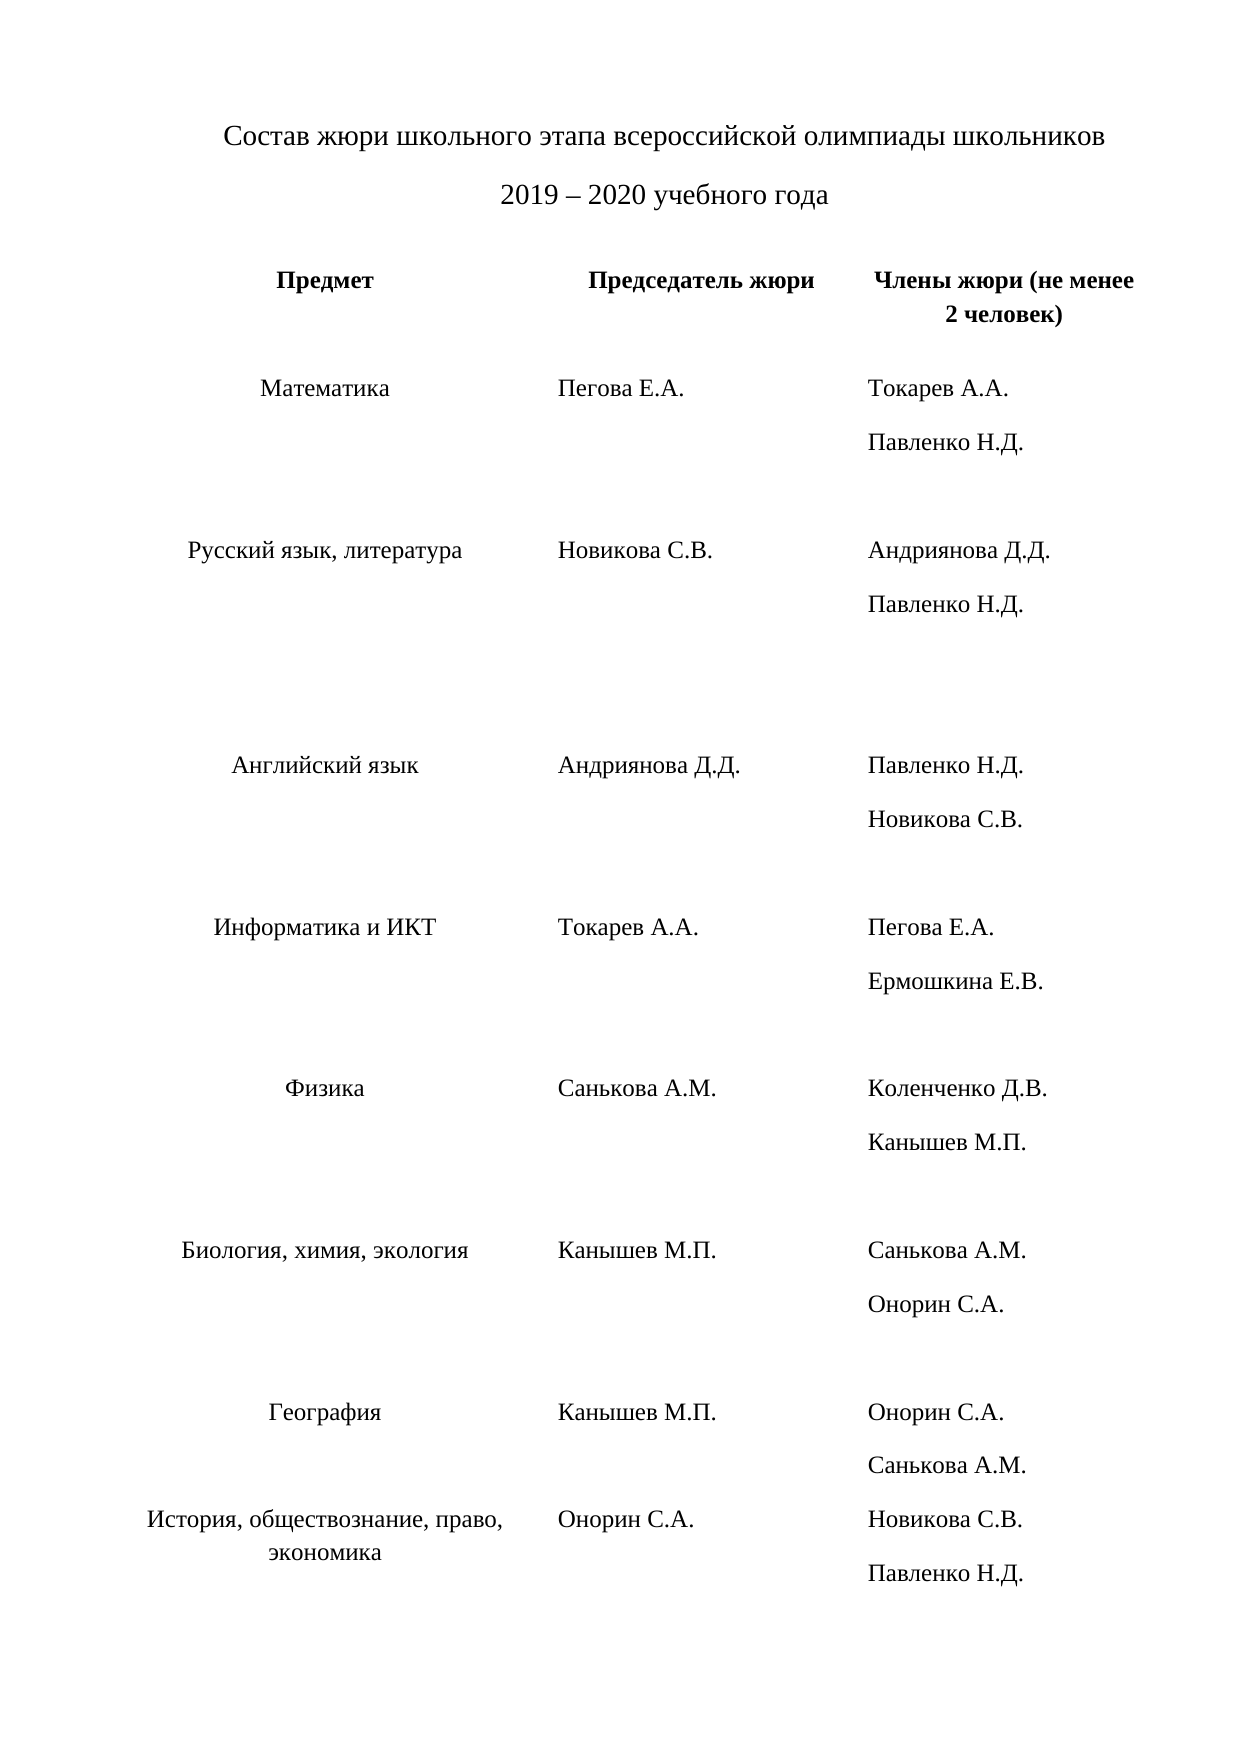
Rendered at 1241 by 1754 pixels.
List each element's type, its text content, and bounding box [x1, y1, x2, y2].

table_cell Павленко Н.Д. Новикова С.В. [856, 750, 1152, 912]
table_cell Санькова А.М. [546, 1074, 856, 1235]
table_cell Канышев М.П. [546, 1397, 856, 1504]
table_cell География [103, 1397, 546, 1504]
table_cell Новикова С.В. Павленко Н.Д. [856, 1504, 1152, 1611]
table_cell Санькова А.М. Онорин С.А. [856, 1235, 1152, 1397]
table_cell История, обществознание, право, экономика [103, 1504, 546, 1611]
table_cell Андриянова Д.Д. Павленко Н.Д. [856, 535, 1152, 750]
table_cell Онорин С.А. [546, 1504, 856, 1611]
table_cell Математика [103, 373, 546, 535]
table_cell Новикова С.В. [546, 535, 856, 750]
text 2019 – 2020 учебного года [177, 177, 1152, 211]
table_cell Канышев М.П. [546, 1235, 856, 1397]
table_cell Андриянова Д.Д. [546, 750, 856, 912]
table_cell Онорин С.А. Санькова А.М. [856, 1397, 1152, 1504]
table_header Члены жюри (не менее 2 человек) [856, 266, 1152, 373]
table_cell Информатика и ИКТ [103, 912, 546, 1073]
table_cell Коленченко Д.В. Канышев М.П. [856, 1074, 1152, 1235]
table_header Председатель жюри [546, 266, 856, 373]
table_cell Биология, химия, экология [103, 1235, 546, 1397]
table_cell Пегова Е.А. Ермошкина Е.В. [856, 912, 1152, 1073]
table_cell Пегова Е.А. [546, 373, 856, 535]
table_cell Токарев А.А. [546, 912, 856, 1073]
table_header Предмет [103, 266, 546, 373]
table_cell Физика [103, 1074, 546, 1235]
text Состав жюри школьного этапа всероссийской олимпиады школьников [177, 118, 1152, 152]
table_cell Русский язык, литература [103, 535, 546, 750]
table_cell Токарев А.А. Павленко Н.Д. [856, 373, 1152, 535]
table_cell Английский язык [103, 750, 546, 912]
